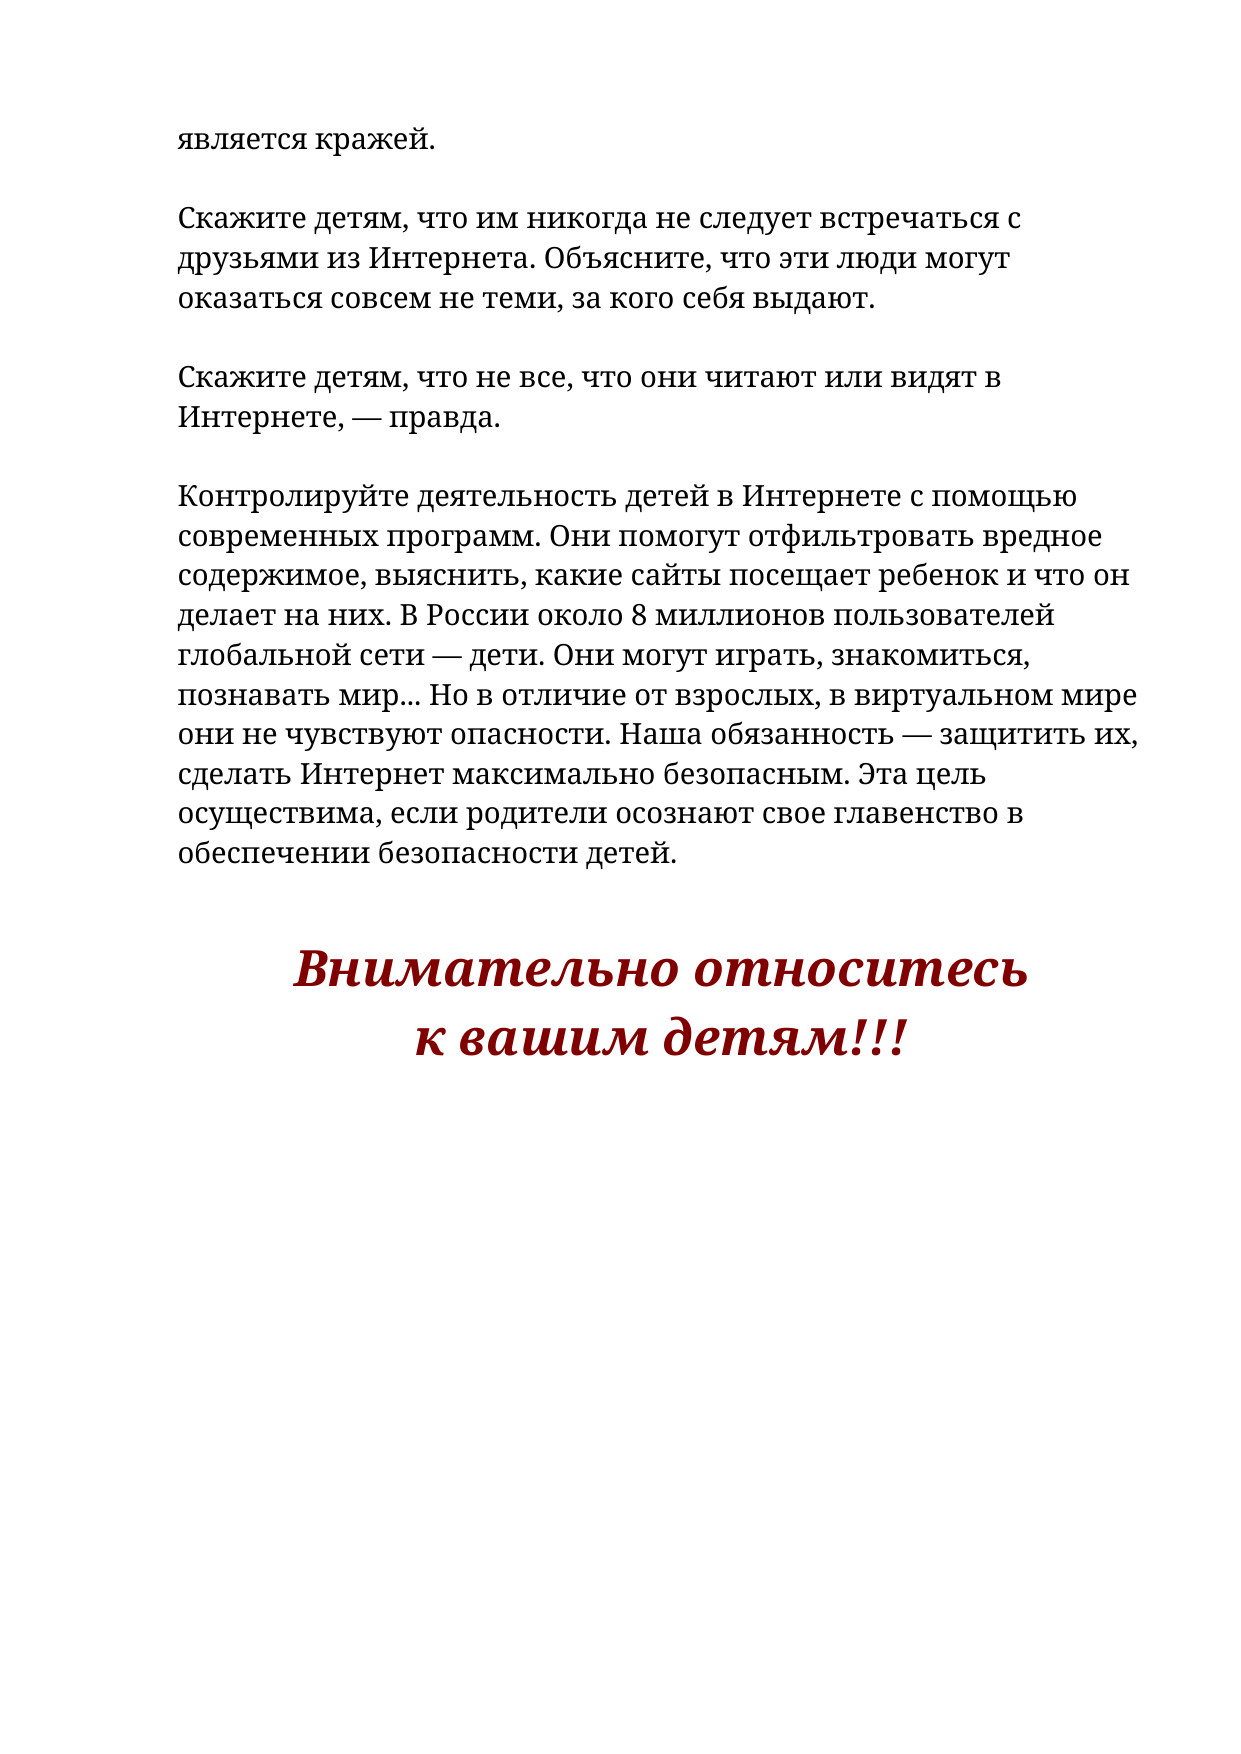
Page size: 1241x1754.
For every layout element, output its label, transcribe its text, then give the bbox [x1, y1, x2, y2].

text к вашим детям!!! [177, 1002, 1152, 1070]
text Внимательно относитесь [177, 933, 1152, 1002]
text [177, 118, 1152, 872]
